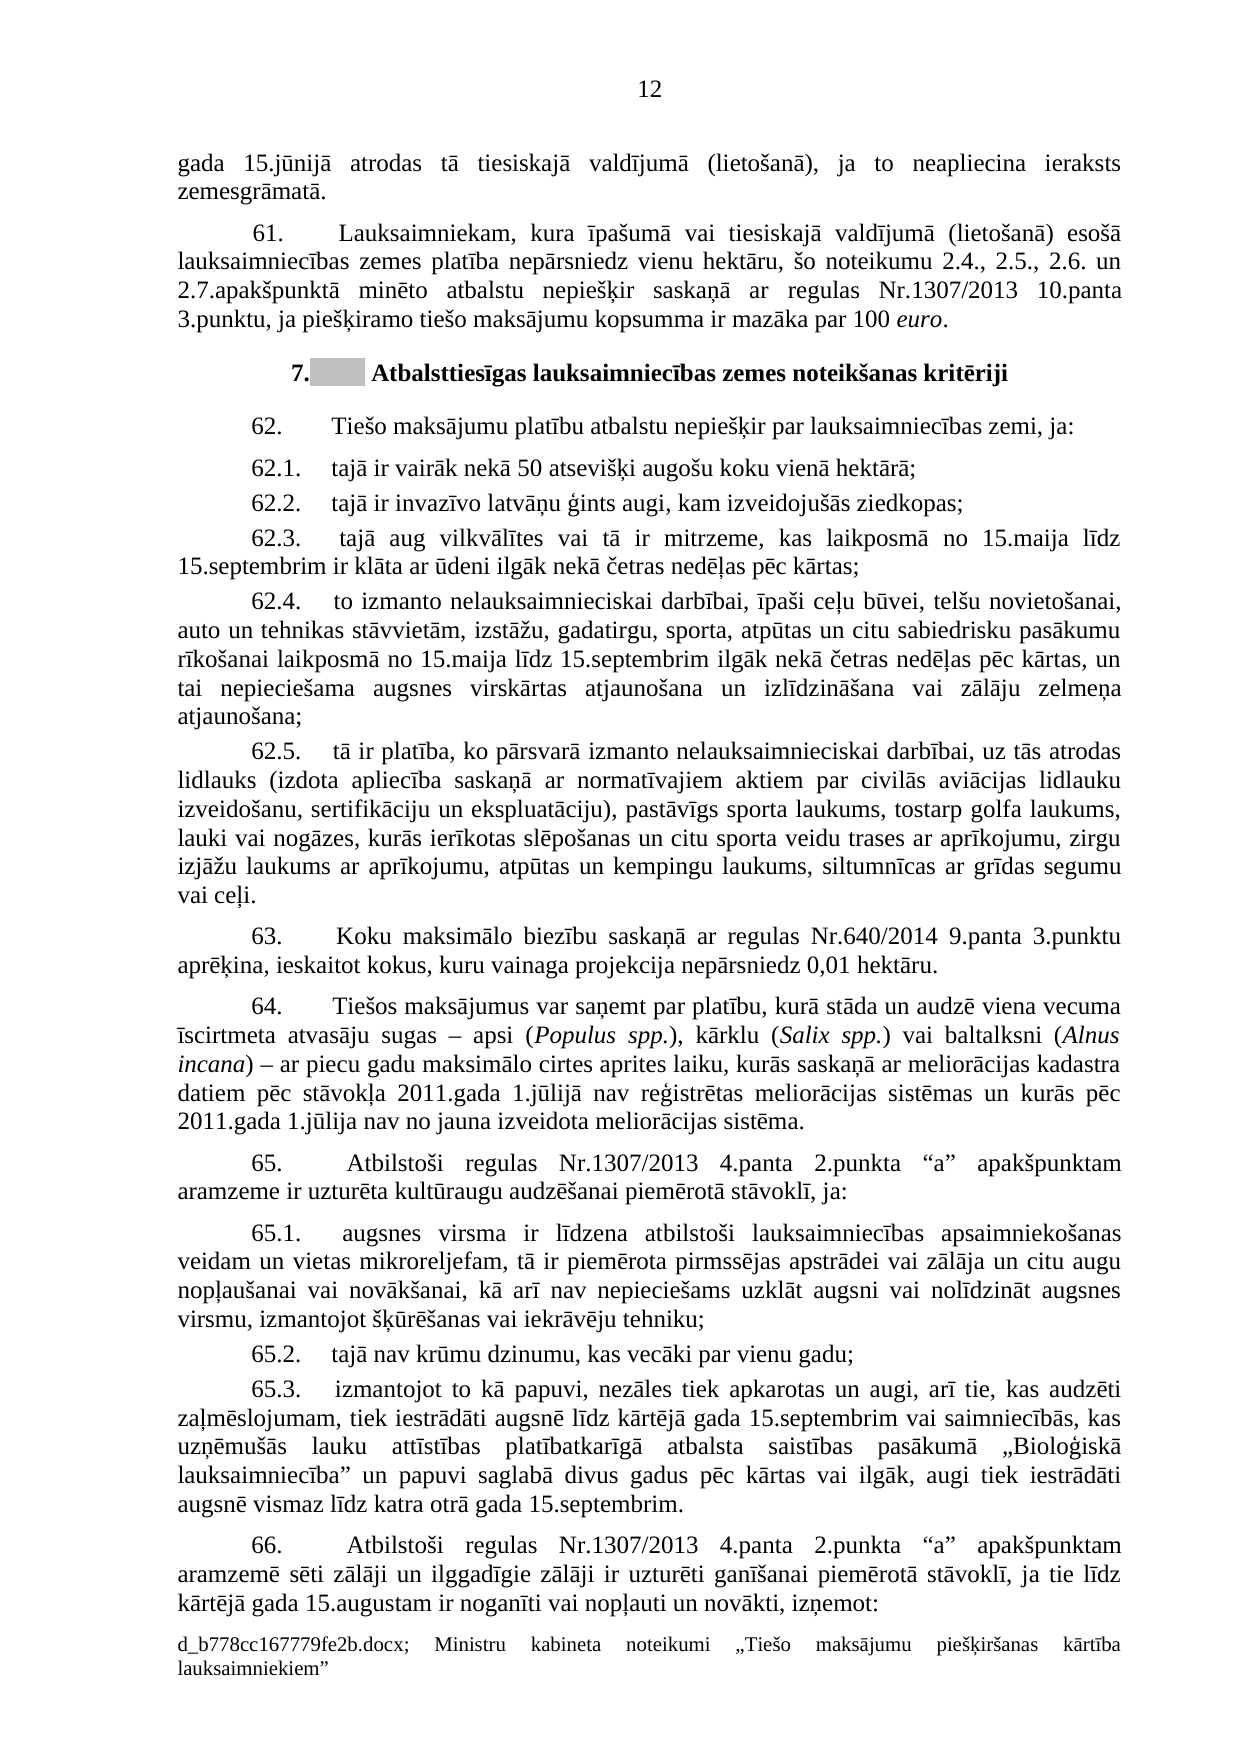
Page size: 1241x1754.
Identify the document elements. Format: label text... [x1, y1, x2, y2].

list 61. Lauksaimniekam, kura īpašumā vai tiesiskajā valdījumā (lietošanā) esošā lauksaimniecības zemes platība nepārsniedz vienu hektāru, šo noteikumu 2.4., 2.5., 2.6. un 2.7.apakšpunktā minēto atbalstu nepiešķir saskaņā ar regulas Nr.1307/2013 10.panta 3.punktu, ja piešķiramo tiešo maksājumu kopsumma ir mazāka par 100 euro. [177, 218, 1122, 333]
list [177, 148, 1122, 205]
list 7. Atbalsttiesīgas lauksaimniecības zemes noteikšanas kritēriji [365, 358, 1122, 386]
list 64. Tiešos maksājumus var saņemt par platību, kurā stāda un audzē viena vecuma īscirtmeta atvasāju sugas – apsi (Populus spp.), kārklu (Salix spp.) vai baltalksni (Alnus incana) – ar piecu gadu maksimālo cirtes aprites laiku, kurās saskaņā ar meliorācijas kadastra datiem pēc stāvokļa 2011.gada 1.jūlijā nav reģistrētas meliorācijas sistēmas un kurās pēc 2011.gada 1.jūlija nav no jauna izveidota meliorācijas sistēma. [177, 991, 1122, 1135]
list 65.1. augsnes virsma ir līdzena atbilstoši lauksaimniecības apsaimniekošanas veidam un vietas mikroreljefam, tā ir piemērota pirmssējas apstrādei vai zālāja un citu augu nopļaušanai vai novākšanai, kā arī nav nepieciešams uzklāt augsni vai nolīdzināt augsnes virsmu, izmantojot šķūrēšanas vai iekrāvēju tehniku; [177, 1218, 1122, 1333]
list 62.2. tajā ir invazīvo latvāņu ģints augi, kam izveidojušās ziedkopas; [177, 488, 1122, 516]
list 62.3. tajā aug vilkvālītes vai tā ir mitrzeme, kas laikposmā no 15.maija līdz 15.septembrim ir klāta ar ūdeni ilgāk nekā četras nedēļas pēc kārtas; [177, 523, 1122, 580]
list 65.2. tajā nav krūmu dzinumu, kas vecāki par vienu gadu; [177, 1339, 1122, 1368]
list 66. Atbilstoši regulas Nr.1307/2013 4.panta 2.punkta “a” apakšpunktam aramzemē sēti zālāji un ilggadīgie zālāji ir uzturēti ganīšanai piemērotā stāvoklī, ja tie līdz kārtējā gada 15.augustam ir noganīti vai nopļauti un novākti, izņemot: [177, 1530, 1122, 1616]
list 62.1. tajā ir vairāk nekā 50 atsevišķi augošu koku vienā hektārā; [177, 453, 1122, 481]
list 62. Tiešo maksājumu platību atbalstu nepiešķir par lauksaimniecības zemi, ja: [177, 411, 1122, 440]
list 65.3. izmantojot to kā papuvi, nezāles tiek apkarotas un augi, arī tie, kas audzēti zaļmēslojumam, tiek iestrādāti augsnē līdz kārtējā gada 15.septembrim vai saimniecībās, kas uzņēmušās lauku attīstības platībatkarīgā atbalsta saistības pasākumā „Bioloģiskā lauksaimniecība” un papuvi saglabā divus gadus pēc kārtas vai ilgāk, augi tiek iestrādāti augsnē vismaz līdz katra otrā gada 15.septembrim. [177, 1374, 1122, 1518]
list 63. Koku maksimālo biezību saskaņā ar regulas Nr.640/2014 9.panta 3.punktu aprēķina, ieskaitot kokus, kuru vainaga projekcija nepārsniedz 0,01 hektāru. [177, 921, 1122, 979]
list 65. Atbilstoši regulas Nr.1307/2013 4.panta 2.punkta “a” apakšpunktam aramzeme ir uzturēta kultūraugu audzēšanai piemērotā stāvoklī, ja: [177, 1148, 1122, 1205]
list 62.5. tā ir platība, ko pārsvarā izmanto nelauksaimnieciskai darbībai, uz tās atrodas lidlauks (izdota apliecība saskaņā ar normatīvajiem aktiem par civilās aviācijas lidlauku izveidošanu, sertifikāciju un ekspluatāciju), pastāvīgs sporta laukums, tostarp golfa laukums, lauki vai nogāzes, kurās ierīkotas slēpošanas un citu sporta veidu trases ar aprīkojumu, zirgu izjāžu laukums ar aprīkojumu, atpūtas un kempingu laukums, siltumnīcas ar grīdas segumu vai ceļi. [177, 736, 1122, 909]
list 62.4. to izmanto nelauksaimnieciskai darbībai, īpaši ceļu būvei, telšu novietošanai, auto un tehnikas stāvvietām, izstāžu, gadatirgu, sporta, atpūtas un citu sabiedrisku pasākumu rīkošanai laikposmā no 15.maija līdz 15.septembrim ilgāk nekā četras nedēļas pēc kārtas, un tai nepieciešama augsnes virskārtas atjaunošana un izlīdzināšana vai zālāju zelmeņa atjaunošana; [177, 586, 1122, 730]
